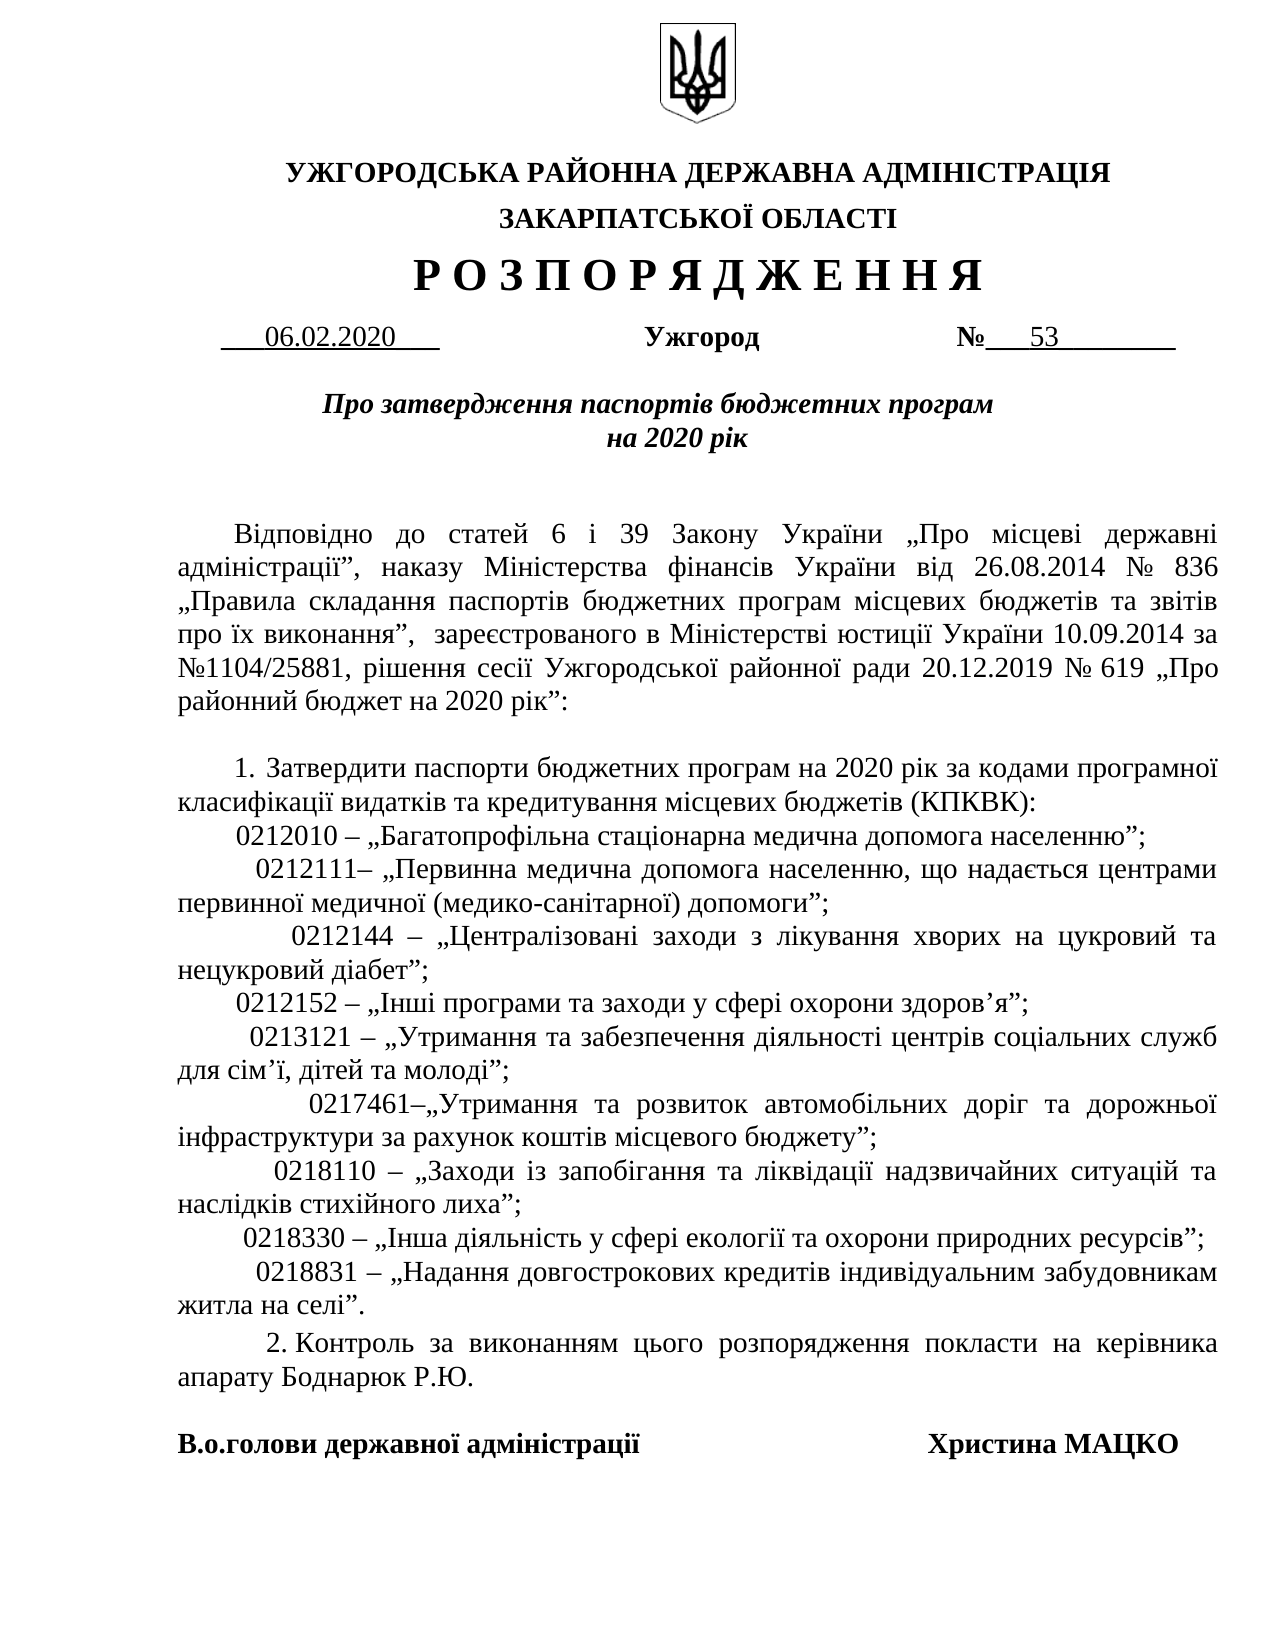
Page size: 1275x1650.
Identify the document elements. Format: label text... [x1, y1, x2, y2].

text Про затвердження паспортів бюджетних програм [177, 386, 1219, 420]
text Відповідно до статей 6 і 39 Закону України „Про місцеві державні адміністрації”, наказу Міністерства фінансів України від 26.08.2014 № 836 „Правила складання паспортів бюджетних програм місцевих бюджетів та звітів про їх виконання”, зареєстрованого в Міністерстві юстиції України 10.09.2014 за №1104/25881, рішення сесії Ужгородської районної ради 20.12.2019 № 619 „Про районний бюджет на 2020 рік”: [177, 516, 1219, 717]
text В.о.голови державної адміністрації Христина МАЦКО [177, 1426, 1219, 1460]
text на 2020 рік [177, 420, 1219, 453]
list 0217461–„Утримання та розвиток автомобільних доріг та дорожньої інфраструктури за рахунок коштів місцевого бюджету”; [177, 1086, 1219, 1153]
list 0218330 – „Інша діяльність у сфері екології та охорони природних ресурсів”; [177, 1220, 1219, 1254]
list 0218110 – „Заходи із запобігання та ліквідації надзвичайних ситуацій та наслідків стихійного лиха”; [177, 1153, 1219, 1220]
text УЖГОРОДСЬКА РАЙОННА державна адміністрація [177, 155, 1219, 189]
text ___06.02.2020___ Ужгород №___53________ [177, 319, 1219, 353]
picture [660, 23, 736, 124]
list 0218831 – „Надання довгострокових кредитів індивідуальним забудовникам житла на селі”. [177, 1254, 1219, 1321]
list 0212111– „Первинна медична допомога населенню, що надається центрами первинної медичної (медико-санітарної) допомоги”; [177, 851, 1219, 918]
list 0212010 – „Багатопрофільна стаціонарна медична допомога населенню”; [177, 818, 1219, 851]
list 0212144 – „Централізовані заходи з лікування хворих на цукровий та нецукровий діабет”; [177, 918, 1219, 985]
text ЗАКАРПАТСЬКОЇ ОБЛАСТІ [177, 201, 1219, 235]
list Затвердити паспорти бюджетних програм на 2020 рік за кодами програмної класифікації видатків та кредитування місцевих бюджетів (КПКВК): [177, 751, 1219, 818]
list 2. Контроль за виконанням цього розпорядження покласти на керівника апарату Боднарюк Р.Ю. [177, 1326, 1219, 1393]
list 0212152 – „Інші програми та заходи у сфері охорони здоров’я”; [177, 985, 1219, 1019]
text Р О З П О Р Я Д Ж Е Н Н Я [177, 247, 1219, 300]
list 0213121 – „Утримання та забезпечення діяльності центрів соціальних служб для сім’ї, дітей та молоді”; [177, 1019, 1219, 1086]
